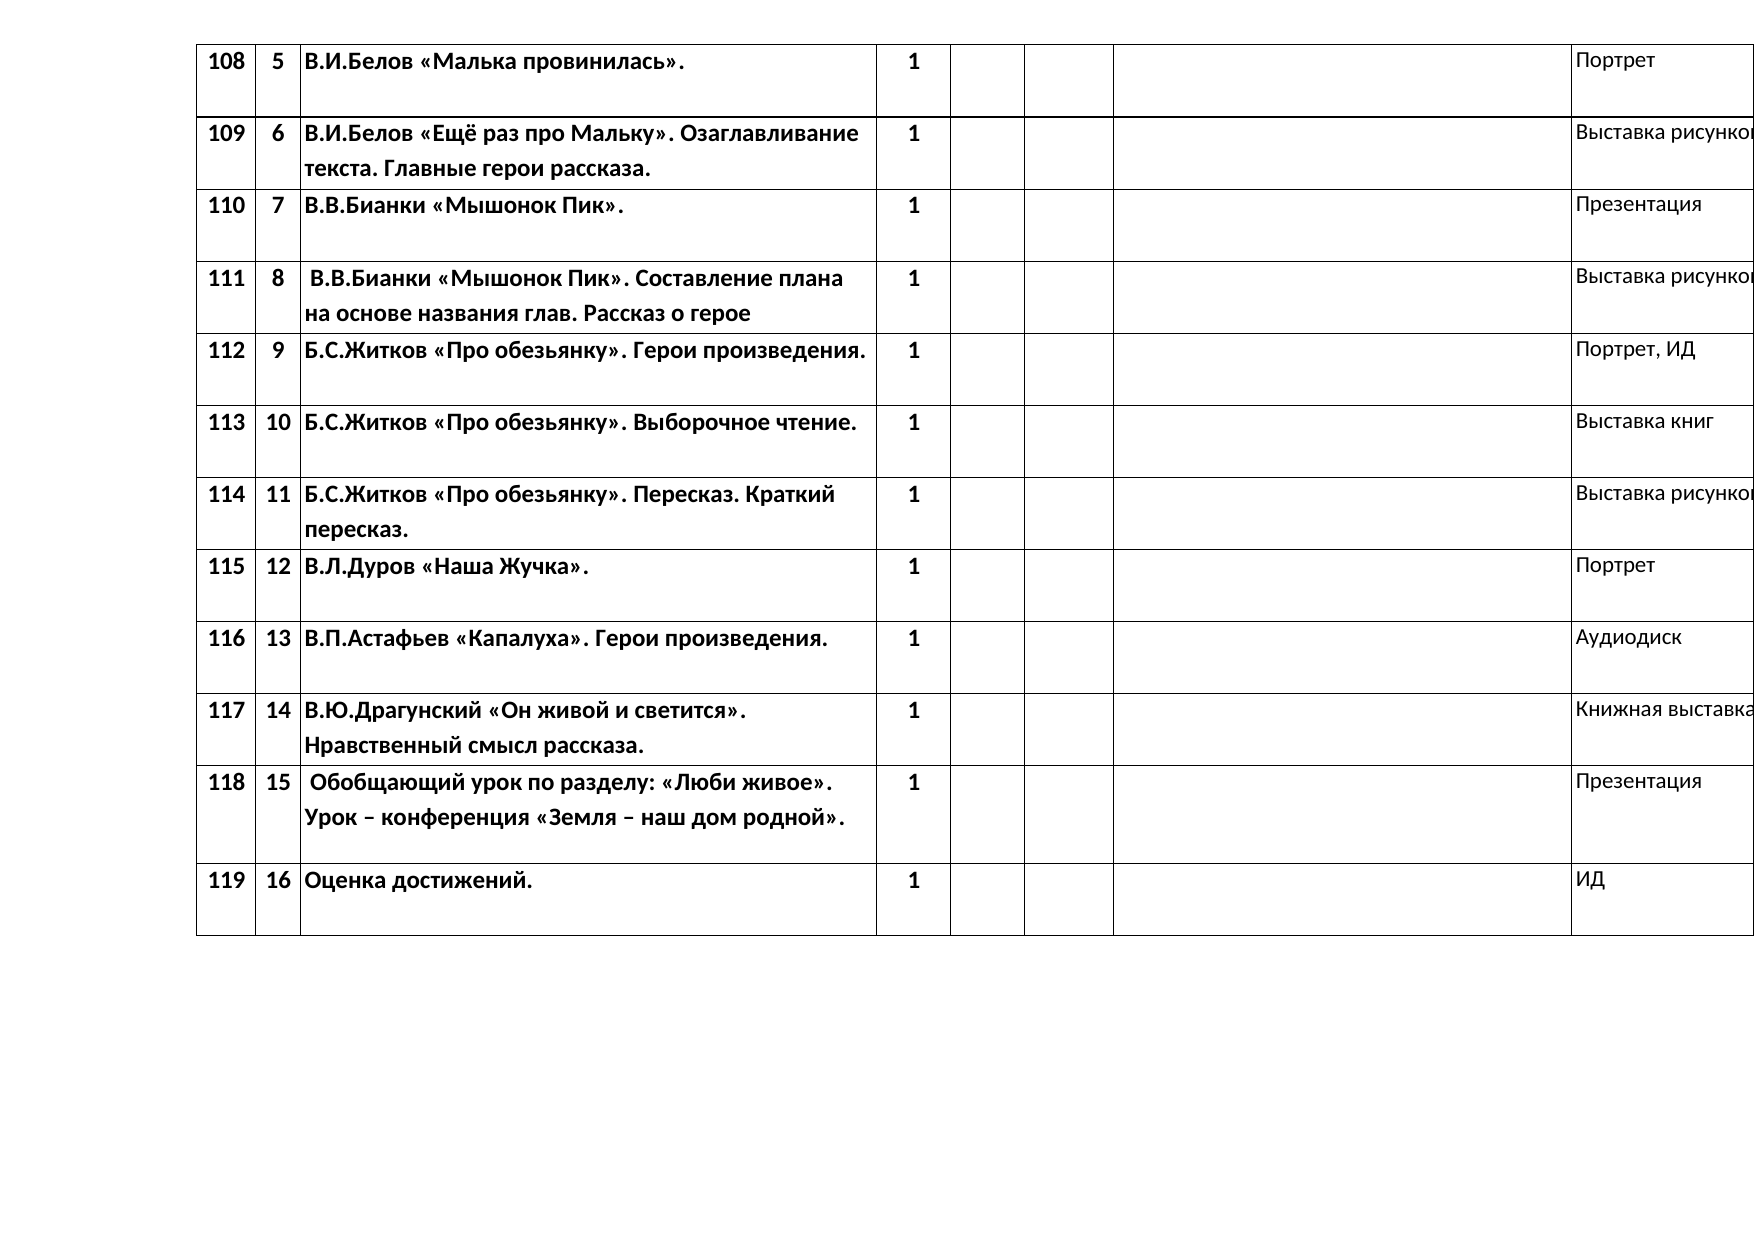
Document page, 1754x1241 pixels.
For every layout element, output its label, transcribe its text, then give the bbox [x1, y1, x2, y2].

table_cell [951, 45, 1024, 116]
table_cell В.П.Астафьев «Капалуха». Герои произведения. [301, 622, 876, 693]
table_cell Портрет [1572, 550, 1753, 621]
table_cell 1 [877, 190, 950, 261]
table_cell [1114, 262, 1571, 333]
table_cell 118 [197, 766, 255, 863]
table_cell 113 [197, 406, 255, 477]
table_cell 109 [197, 118, 255, 188]
table_cell 7 [256, 190, 300, 261]
table_cell [1025, 45, 1113, 116]
table_cell Презентация [1572, 190, 1753, 261]
table_cell 115 [197, 550, 255, 621]
table_cell [1025, 406, 1113, 477]
table_cell [1114, 334, 1571, 405]
table_cell ИД [1572, 864, 1753, 935]
table_cell Выставка рисунков [1572, 478, 1753, 549]
table_cell [1025, 478, 1113, 549]
table_cell 1 [877, 694, 950, 765]
table_cell 111 [197, 262, 255, 333]
table_cell [951, 334, 1024, 405]
table_cell 1 [877, 334, 950, 405]
table_cell 119 [197, 864, 255, 935]
table_cell 1 [877, 478, 950, 549]
table_cell [951, 118, 1024, 188]
table_cell 117 [197, 694, 255, 765]
table_cell Б.С.Житков «Про обезьянку». Выборочное чтение. [301, 406, 876, 477]
table_cell [1114, 478, 1571, 549]
table_cell Книжная выставка [1572, 694, 1753, 765]
table_cell [951, 550, 1024, 621]
table_cell 13 [256, 622, 300, 693]
table_cell В.В.Бианки «Мышонок Пик». Составление плана на основе названия глав. Рассказ о герое произведения. [301, 262, 876, 333]
table_cell Обобщающий урок по разделу: «Люби живое». Урок – конференция «Земля – наш дом родной». [301, 766, 876, 863]
table_cell 1 [877, 766, 950, 863]
table_cell [1114, 406, 1571, 477]
table_cell [1114, 694, 1571, 765]
table_cell [951, 864, 1024, 935]
table_cell 11 [256, 478, 300, 549]
table_cell 110 [197, 190, 255, 261]
table_cell Аудиодиск [1572, 622, 1753, 693]
table_cell [1114, 45, 1571, 116]
table_cell [1025, 766, 1113, 863]
table_cell 10 [256, 406, 300, 477]
table_cell [1025, 334, 1113, 405]
table_cell В.И.Белов «Ещё раз про Мальку». Озаглавливание текста. Главные герои рассказа. [301, 118, 876, 188]
table_cell 1 [877, 118, 950, 188]
table_cell [1114, 190, 1571, 261]
table_cell [951, 694, 1024, 765]
table_cell Презентация [1572, 766, 1753, 863]
table_cell [951, 406, 1024, 477]
table_cell Портрет, ИД [1572, 334, 1753, 405]
table_cell 14 [256, 694, 300, 765]
table_cell [1025, 550, 1113, 621]
table_cell 6 [256, 118, 300, 188]
table_cell 1 [877, 262, 950, 333]
table_cell [951, 622, 1024, 693]
table_cell [1025, 190, 1113, 261]
table_cell 1 [877, 864, 950, 935]
table_cell В.В.Бианки «Мышонок Пик». [301, 190, 876, 261]
table_cell 15 [256, 766, 300, 863]
table_cell 8 [256, 262, 300, 333]
table_cell 108 [197, 45, 255, 116]
table_cell В.Ю.Драгунский «Он живой и светится». Нравственный смысл рассказа. [301, 694, 876, 765]
table_cell Выставка рисунков [1572, 118, 1753, 188]
table_cell 1 [877, 622, 950, 693]
table_cell Выставка книг [1572, 406, 1753, 477]
table_cell 1 [877, 406, 950, 477]
table_cell 112 [197, 334, 255, 405]
table_cell [1114, 622, 1571, 693]
table_cell 9 [256, 334, 300, 405]
table_cell В.И.Белов «Малька провинилась». [301, 45, 876, 116]
table_cell 116 [197, 622, 255, 693]
table_cell 12 [256, 550, 300, 621]
table_cell [951, 262, 1024, 333]
table_cell 16 [256, 864, 300, 935]
table_cell В.Л.Дуров «Наша Жучка». [301, 550, 876, 621]
table_cell [1025, 864, 1113, 935]
table_cell [1114, 550, 1571, 621]
table_cell [1025, 262, 1113, 333]
table_cell 5 [256, 45, 300, 116]
table_cell Выставка рисунков [1572, 262, 1753, 333]
table_cell Б.С.Житков «Про обезьянку». Герои произведения. [301, 334, 876, 405]
table_cell [1114, 766, 1571, 863]
table_cell Портрет [1572, 45, 1753, 116]
table_cell [951, 478, 1024, 549]
table_cell [1025, 694, 1113, 765]
table_cell 114 [197, 478, 255, 549]
table_cell [1114, 118, 1571, 188]
table_cell [951, 190, 1024, 261]
table_cell Оценка достижений. [301, 864, 876, 935]
table_cell 1 [877, 45, 950, 116]
table_cell [1114, 864, 1571, 935]
table_cell [1025, 118, 1113, 188]
table_cell [1025, 622, 1113, 693]
table_cell [951, 766, 1024, 863]
table_cell Б.С.Житков «Про обезьянку». Пересказ. Краткий пересказ. [301, 478, 876, 549]
table_cell 1 [877, 550, 950, 621]
